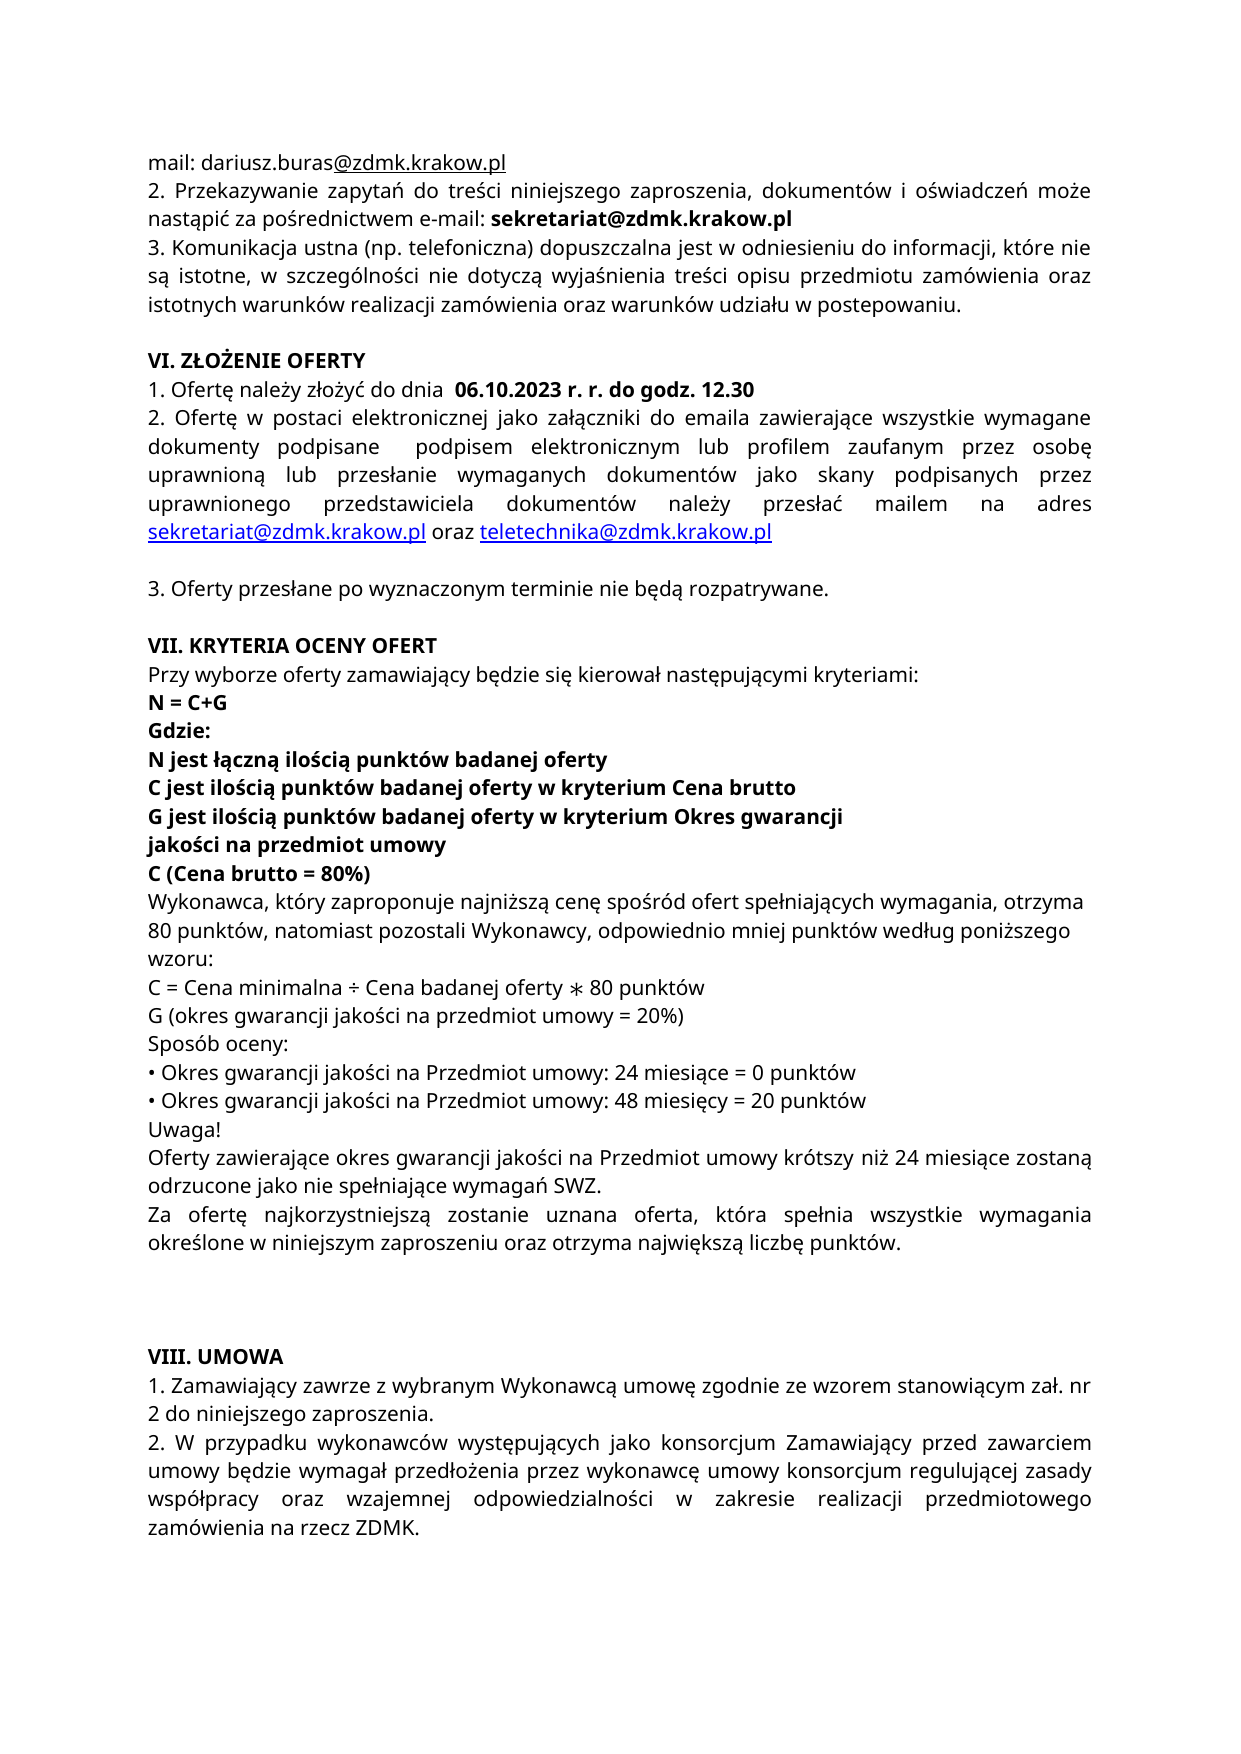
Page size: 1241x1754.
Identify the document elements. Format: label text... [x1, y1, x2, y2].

text mail: dariusz.buras@zdmk.krakow.pl [148, 148, 1093, 176]
text Uwaga! [148, 1115, 1093, 1143]
text VI. ZŁOŻENIE OFERTY [148, 347, 1093, 375]
text C (Cena brutto = 80%) [148, 859, 1093, 887]
text 2. Ofertę w postaci elektronicznej jako załączniki do emaila zawierające wszystkie wymagane dokumenty podpisane podpisem elektronicznym lub profilem zaufanym przez osobę uprawnioną lub przesłanie wymaganych dokumentów jako skany podpisanych przez uprawnionego przedstawiciela dokumentów należy przesłać mailem na adres sekretariat@zdmk.krakow.pl oraz teletechnika@zdmk.krakow.pl [148, 403, 1093, 546]
text N = C+G [148, 688, 1093, 717]
text Wykonawca, który zaproponuje najniższą cenę spośród ofert spełniających wymagania, otrzyma 80 punktów, natomiast pozostali Wykonawcy, odpowiednio mniej punktów według poniższego wzoru: [148, 887, 1093, 973]
text Oferty zawierające okres gwarancji jakości na Przedmiot umowy krótszy niż 24 miesiące zostaną odrzucone jako nie spełniające wymagań SWZ. [148, 1143, 1093, 1200]
text jakości na przedmiot umowy [148, 830, 1093, 859]
text G jest ilością punktów badanej oferty w kryterium Okres gwarancji [148, 802, 1093, 830]
text VII. KRYTERIA OCENY OFERT [148, 631, 1093, 660]
text Przy wyborze oferty zamawiający będzie się kierował następującymi kryteriami: [148, 660, 1093, 688]
text C = Cena minimalna ÷ Cena badanej oferty ∗ 80 punktów [148, 973, 1093, 1001]
text Za ofertę najkorzystniejszą zostanie uznana oferta, która spełnia wszystkie wymagania określone w niniejszym zaproszeniu oraz otrzyma największą liczbę punktów. [148, 1200, 1093, 1257]
text 3. Oferty przesłane po wyznaczonym terminie nie będą rozpatrywane. [148, 574, 1093, 603]
text C jest ilością punktów badanej oferty w kryterium Cena brutto [148, 773, 1093, 802]
text VIII. UMOWA [148, 1342, 1093, 1371]
text 1. Zamawiający zawrze z wybranym Wykonawcą umowę zgodnie ze wzorem stanowiącym zał. nr 2 do niniejszego zaproszenia. [148, 1371, 1093, 1428]
text N jest łączną ilością punktów badanej oferty [148, 745, 1093, 773]
text • Okres gwarancji jakości na Przedmiot umowy: 48 miesięcy = 20 punktów [148, 1086, 1093, 1115]
text 1. Ofertę należy złożyć do dnia 06.10.2023 r. r. do godz. 12.30 [148, 375, 1093, 403]
text Sposób oceny: • Okres gwarancji jakości na Przedmiot umowy: 24 miesiące = 0 punktów [148, 1029, 1093, 1086]
text G (okres gwarancji jakości na przedmiot umowy = 20%) [148, 1001, 1093, 1029]
text 3. Komunikacja ustna (np. telefoniczna) dopuszczalna jest w odniesieniu do informacji, które nie są istotne, w szczególności nie dotyczą wyjaśnienia treści opisu przedmiotu zamówienia oraz istotnych warunków realizacji zamówienia oraz warunków udziału w postepowaniu. [148, 233, 1093, 318]
text 2. Przekazywanie zapytań do treści niniejszego zaproszenia, dokumentów i oświadczeń może nastąpić za pośrednictwem e-mail: sekretariat@zdmk.krakow.pl [148, 176, 1093, 233]
text Gdzie: [148, 717, 1093, 745]
text 2. W przypadku wykonawców występujących jako konsorcjum Zamawiający przed zawarciem umowy będzie wymagał przedłożenia przez wykonawcę umowy konsorcjum regulującej zasady współpracy oraz wzajemnej odpowiedzialności w zakresie realizacji przedmiotowego zamówienia na rzecz ZDMK. [148, 1428, 1093, 1541]
